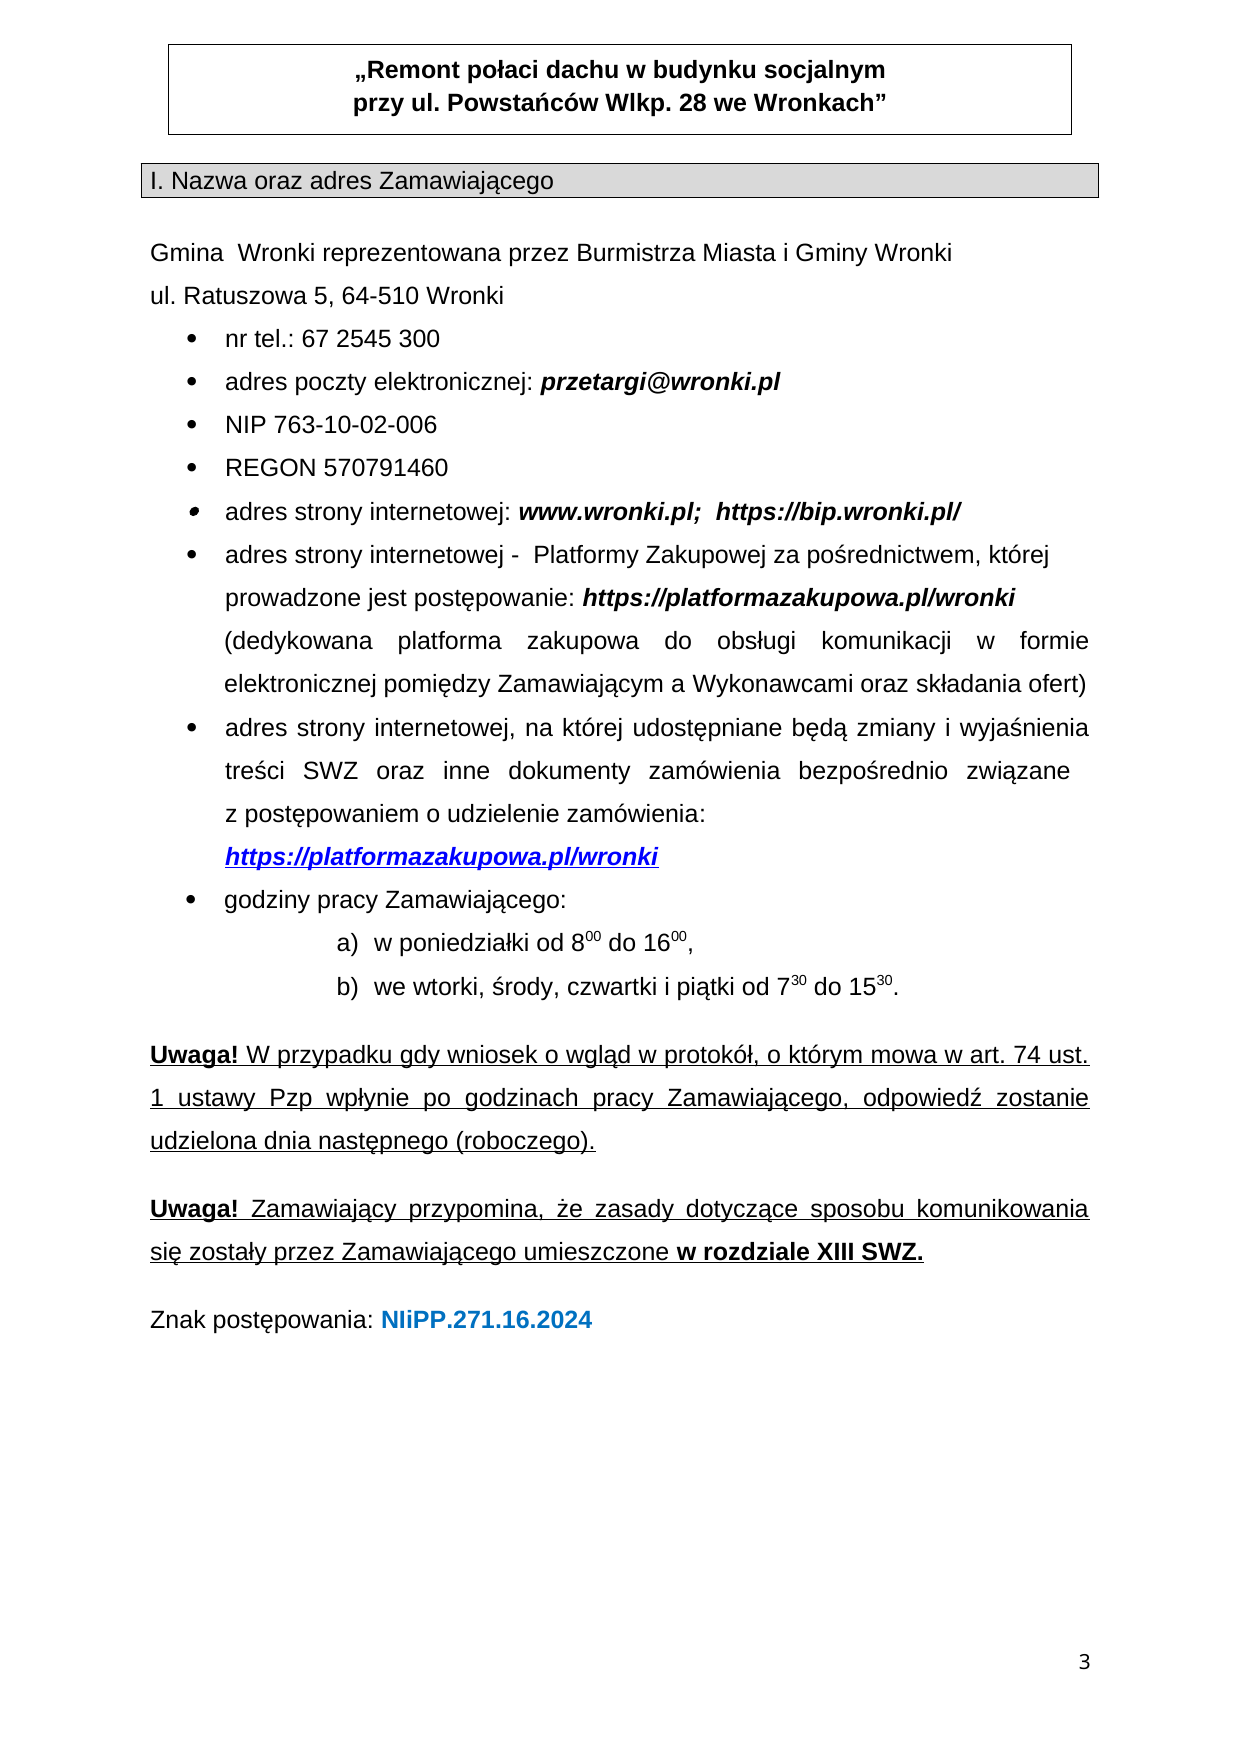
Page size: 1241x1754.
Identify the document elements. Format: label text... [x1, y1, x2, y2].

text Uwaga! W przypadku gdy wniosek o wgląd w protokół, o którym mowa w art. 74 ust. 1 ustawy Pzp wpłynie po godzinach pracy Zamawiającego, odpowiedź zostanie udzielona dnia następnego (roboczego). [150, 1066, 1090, 1108]
list adres strony internetowej - Platformy Zakupowej za pośrednictwem, której prowadzone jest postępowanie: https://platformazakupowa.pl/wronki [187, 540, 1090, 612]
text https://platformazakupowa.pl/wronki [225, 842, 1090, 871]
list w poniedziałki od 800 do 1600, [336, 928, 1090, 957]
list nr tel.: 67 2545 300 [187, 324, 1090, 353]
list adres strony internetowej, na której udostępniane będą zmiany i wyjaśnienia treści SWZ oraz inne dokumenty zamówienia bezpośrednio związane z postępowaniem o udzielenie zamówienia: [187, 712, 1090, 828]
text Gmina Wronki reprezentowana przez Burmistrza Miasta i Gminy Wronki [150, 237, 1090, 266]
text Uwaga! W przypadku gdy wniosek o wgląd w protokół, o którym mowa w art. 74 ust. 1 ustawy Pzp wpłynie po godzinach pracy Zamawiającego, odpowiedź zostanie udzielona dnia następnego (roboczego). [150, 1109, 1090, 1154]
text Znak postępowania: NIiPP.271.16.2024 [150, 1305, 1090, 1334]
list adres poczty elektronicznej: przetargi@wronki.pl [187, 367, 1090, 396]
subtitle I. Nazwa oraz adres Zamawiającego [142, 164, 1098, 197]
list we wtorki, środy, czwartki i piątki od 730 do 1530. [336, 971, 1090, 1000]
text Uwaga! Zamawiający przypomina, że zasady dotyczące sposobu komunikowania się zostały przez Zamawiającego umieszczone w rozdziale XIII SWZ. [150, 1194, 1090, 1219]
text (dedykowana platforma zakupowa do obsługi komunikacji w formie elektronicznej pomiędzy Zamawiającym a Wykonawcami oraz składania ofert) [224, 626, 1090, 698]
list adres strony internetowej: www.wronki.pl; https://bip.wronki.pl/ [187, 497, 1090, 526]
list godziny pracy Zamawiającego: [186, 885, 1090, 914]
list NIP 763-10-02-006 [187, 410, 1090, 439]
list REGON 570791460 [187, 453, 1090, 482]
text ul. Ratuszowa 5, 64-510 Wronki [150, 281, 1090, 309]
text Uwaga! Zamawiający przypomina, że zasady dotyczące sposobu komunikowania się zostały przez Zamawiającego umieszczone w rozdziale XIII SWZ. [150, 1220, 1090, 1266]
text Uwaga! W przypadku gdy wniosek o wgląd w protokół, o którym mowa w art. 74 ust. 1 ustawy Pzp wpłynie po godzinach pracy Zamawiającego, odpowiedź zostanie udzielona dnia następnego (roboczego). [150, 1039, 1090, 1065]
